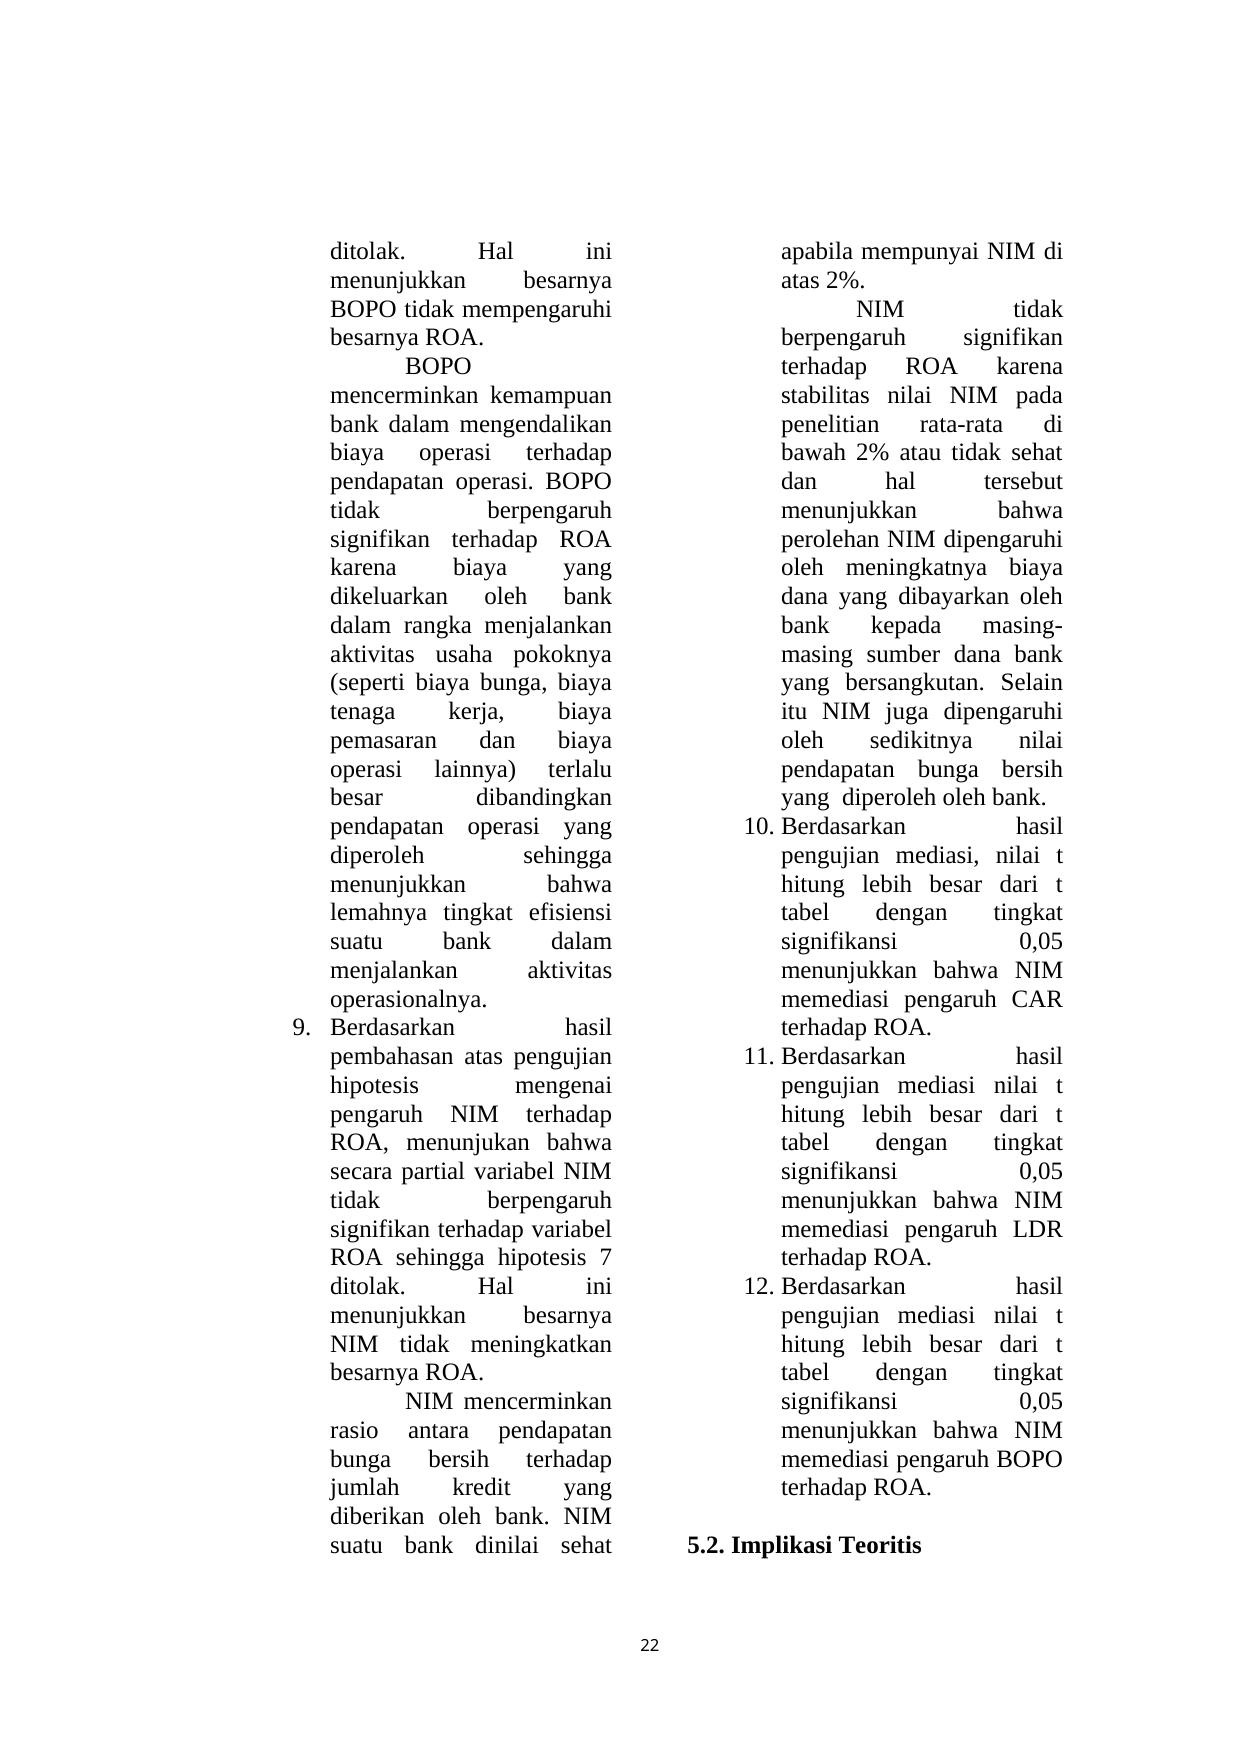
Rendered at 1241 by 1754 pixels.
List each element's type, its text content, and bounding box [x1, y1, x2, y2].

text NIM mencerminkan rasio antara pendapatan bunga bersih terhadap jumlah kredit yang diberikan oleh bank. NIM suatu bank dinilai sehat apabila mempunyai NIM di atas 2%. [330, 1386, 612, 1559]
list Berdasarkan hasil pengujian mediasi nilai t hitung lebih besar dari t tabel dengan tingkat signifikansi 0,05 menunjukkan bahwa NIM memediasi pengaruh LDR terhadap ROA. [743, 1041, 1063, 1271]
list Berdasarkan hasil pembahasan atas pengujian hipotesis mengenai pengaruh NIM terhadap ROA, menunjukan bahwa secara partial variabel NIM tidak berpengaruh signifikan terhadap variabel ROA sehingga hipotesis 7 ditolak. Hal ini menunjukkan besarnya NIM tidak meningkatkan besarnya ROA. [292, 1012, 612, 1386]
text BOPO mencerminkan kemampuan bank dalam mengendalikan biaya operasi terhadap pendapatan operasi. BOPO tidak berpengaruh signifikan terhadap ROA karena biaya yang dikeluarkan oleh bank dalam rangka menjalankan aktivitas usaha pokoknya (seperti biaya bunga, biaya tenaga kerja, biaya pemasaran dan biaya operasi lainnya) terlalu besar dibandingkan pendapatan operasi yang diperoleh sehingga menunjukkan bahwa lemahnya tingkat efisiensi suatu bank dalam menjalankan aktivitas operasionalnya. [330, 351, 612, 1012]
text NIM mencerminkan rasio antara pendapatan bunga bersih terhadap jumlah kredit yang diberikan oleh bank. NIM suatu bank dinilai sehat apabila mempunyai NIM di atas 2%. [781, 236, 1063, 294]
list Berdasarkan hasil pengujian mediasi nilai t hitung lebih besar dari t tabel dengan tingkat signifikansi 0,05 menunjukkan bahwa NIM memediasi pengaruh BOPO terhadap ROA. [743, 1271, 1063, 1501]
list Berdasarkan hasil pengujian mediasi, nilai t hitung lebih besar dari t tabel dengan tingkat signifikansi 0,05 menunjukkan bahwa NIM memediasi pengaruh CAR terhadap ROA. [743, 811, 1063, 1041]
text NIM tidak berpengaruh signifikan terhadap ROA karena stabilitas nilai NIM pada penelitian rata-rata di bawah 2% atau tidak sehat dan hal tersebut menunjukkan bahwa perolehan NIM dipengaruhi oleh meningkatnya biaya dana yang dibayarkan oleh bank kepada masing-masing sumber dana bank yang bersangkutan. Selain itu NIM juga dipengaruhi oleh sedikitnya nilai pendapatan bunga bersih yang diperoleh oleh bank. [781, 294, 1063, 811]
text 5.2. Implikasi Teoritis [687, 1530, 1063, 1559]
